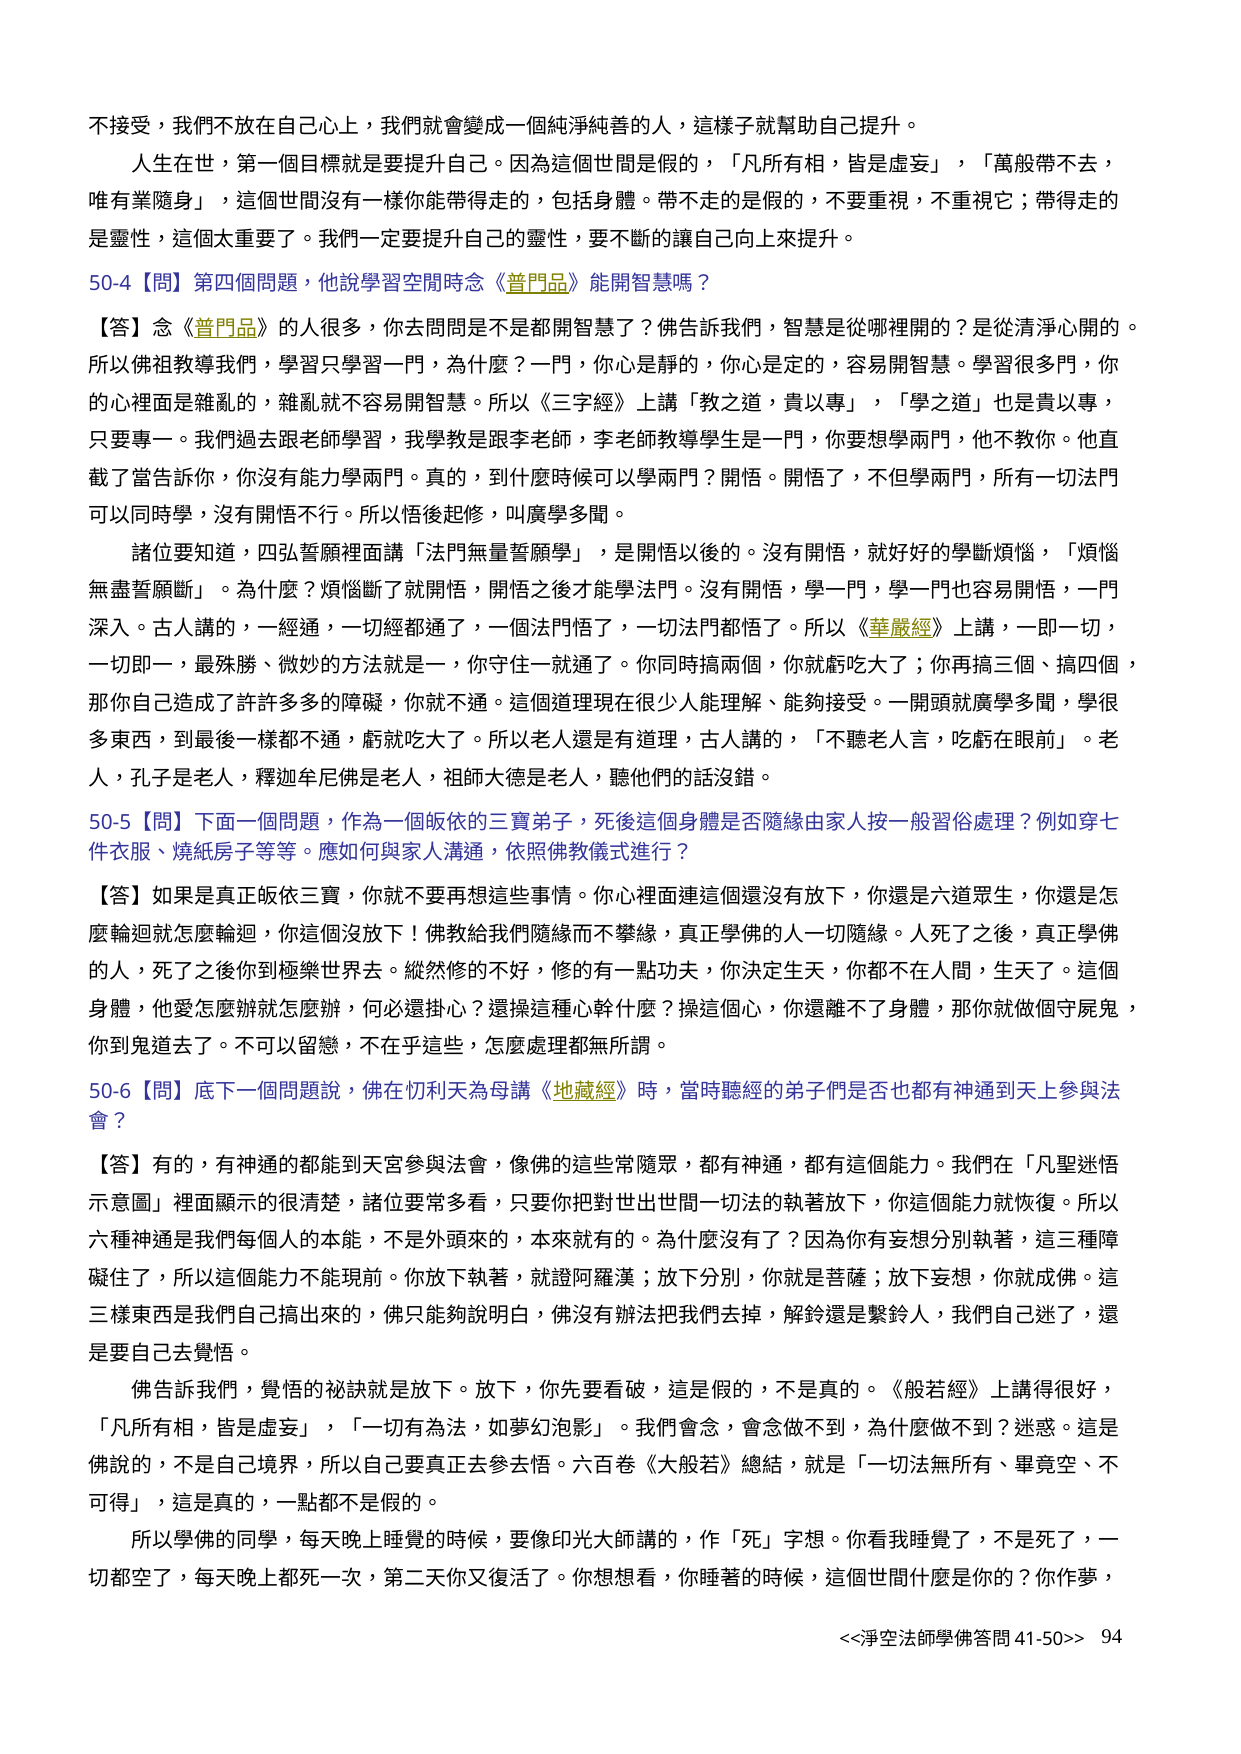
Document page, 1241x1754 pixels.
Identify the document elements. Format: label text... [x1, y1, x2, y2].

text 諸位要知道，四弘誓願裡面講「法門無量誓願學」，是開悟以後的。沒有開悟，就好好的學斷煩惱，「煩惱無盡誓願斷」。為什麼？煩惱斷了就開悟，開悟之後才能學法門。沒有開悟，學一門，學一門也容易開悟，一門深入。古人講的，一經通，一切經都通了，一個法門悟了，一切法門都悟了。所以《華嚴經》上講，一即一切，一切即一，最殊勝、微妙的方法就是一，你守住一就通了。你同時搞兩個，你就虧吃大了；你再搞三個、搞四個，那你自己造成了許許多多的障礙，你就不通。這個道理現在很少人能理解、能夠接受。一開頭就廣學多聞，學很多東西，到最後一樣都不通，虧就吃大了。所以老人還是有道理，古人講的，「不聽老人言，吃虧在眼前」。老人，孔子是老人，釋迦牟尼佛是老人，祖師大德是老人，聽他們的話沒錯。 [89, 532, 1122, 795]
text 佛告訴我們，覺悟的祕訣就是放下。放下，你先要看破，這是假的，不是真的。《般若經》上講得很好，「凡所有相，皆是虛妄」，「一切有為法，如夢幻泡影」。我們會念，會念做不到，為什麼做不到？迷惑。這是佛說的，不是自己境界，所以自己要真正去參去悟。六百卷《大般若》總結，就是「一切法無所有、畢竟空、不可得」，這是真的，一點都不是假的。 [89, 1370, 1122, 1520]
text 人生在世，第一個目標就是要提升自己。因為這個世間是假的，「凡所有相，皆是虛妄」，「萬般帶不去，唯有業隨身」，這個世間沒有一樣你能帶得走的，包括身體。帶不走的是假的，不要重視，不重視它；帶得走的是靈性，這個太重要了。我們一定要提升自己的靈性，要不斷的讓自己向上來提升。 [89, 143, 1122, 256]
subtitle 50-6【問】底下一個問題說，佛在忉利天為母講《地藏經》時，當時聽經的弟子們是否也都有神通到天上參與法會？ [89, 1074, 1122, 1134]
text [89, 106, 1122, 143]
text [89, 1520, 1122, 1595]
text 【答】有的，有神通的都能到天宮參與法會，像佛的這些常隨眾，都有神通，都有這個能力。我們在「凡聖迷悟示意圖」裡面顯示的很清楚，諸位要常多看，只要你把對世出世間一切法的執著放下，你這個能力就恢復。所以六種神通是我們每個人的本能，不是外頭來的，本來就有的。為什麼沒有了？因為你有妄想分別執著，這三種障礙住了，所以這個能力不能現前。你放下執著，就證阿羅漢；放下分別，你就是菩薩；放下妄想，你就成佛。這三樣東西是我們自己搞出來的，佛只能夠說明白，佛沒有辦法把我們去掉，解鈴還是繫鈴人，我們自己迷了，還是要自己去覺悟。 [89, 1145, 1122, 1370]
subtitle 50-5【問】下面一個問題，作為一個皈依的三寶弟子，死後這個身體是否隨緣由家人按一般習俗處理？例如穿七件衣服、燒紙房子等等。應如何與家人溝通，依照佛教儀式進行？ [89, 805, 1122, 866]
subtitle 50-4【問】第四個問題，他說學習空閒時念《普門品》能開智慧嗎？ [89, 266, 1122, 297]
text 【答】如果是真正皈依三寶，你就不要再想這些事情。你心裡面連這個還沒有放下，你還是六道眾生，你還是怎麼輪迴就怎麼輪迴，你這個沒放下！佛教給我們隨緣而不攀緣，真正學佛的人一切隨緣。人死了之後，真正學佛的人，死了之後你到極樂世界去。縱然修的不好，修的有一點功夫，你決定生天，你都不在人間，生天了。這個身體，他愛怎麼辦就怎麼辦，何必還掛心？還操這種心幹什麼？操這個心，你還離不了身體，那你就做個守屍鬼，你到鬼道去了。不可以留戀，不在乎這些，怎麼處理都無所謂。 [89, 876, 1122, 1063]
text 【答】念《普門品》的人很多，你去問問是不是都開智慧了？佛告訴我們，智慧是從哪裡開的？是從清淨心開的。所以佛祖教導我們，學習只學習一門，為什麼？一門，你心是靜的，你心是定的，容易開智慧。學習很多門，你的心裡面是雜亂的，雜亂就不容易開智慧。所以《三字經》上講「教之道，貴以專」，「學之道」也是貴以專，只要專一。我們過去跟老師學習，我學教是跟李老師，李老師教導學生是一門，你要想學兩門，他不教你。他直截了當告訴你，你沒有能力學兩門。真的，到什麼時候可以學兩門？開悟。開悟了，不但學兩門，所有一切法門可以同時學，沒有開悟不行。所以悟後起修，叫廣學多聞。 [89, 307, 1122, 532]
